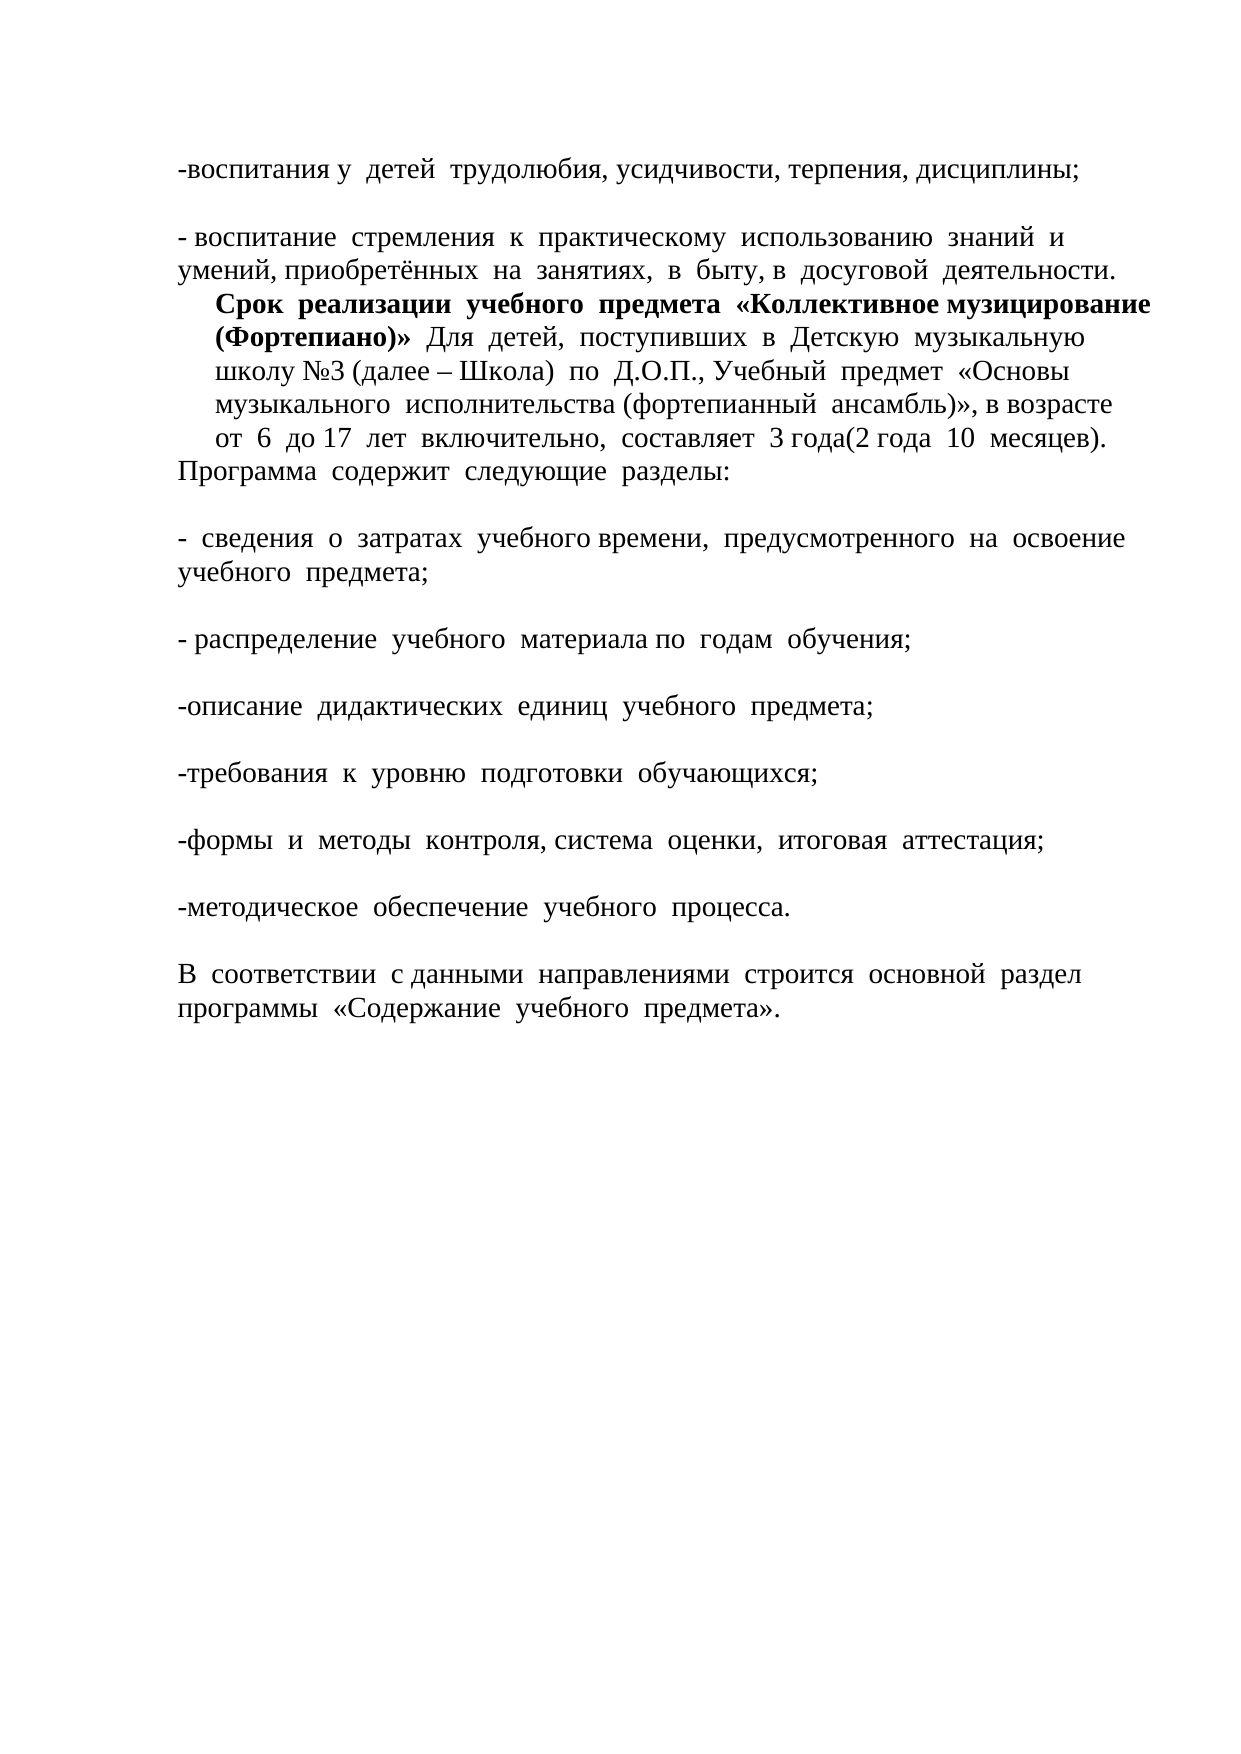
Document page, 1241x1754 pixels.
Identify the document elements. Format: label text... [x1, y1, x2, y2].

text -методическое обеспечение учебного процесса. [177, 889, 1152, 923]
text Программа содержит следующие разделы: [177, 453, 1152, 487]
text Срок реализации учебного предмета «Коллективное музицирование (Фортепиано)» Для детей, поступивших в Детскую музыкальную школу №3 (далее – Школа) по Д.О.П., Учебный предмет «Основы музыкального исполнительства (фортепианный ансамбль)», в возрасте от 6 до 17 лет включительно, составляет 3 года(2 года 10 месяцев). [215, 286, 1152, 453]
text В соответствии с данными направлениями строится основной раздел программы «Содержание учебного предмета». [177, 957, 1152, 1024]
text -описание дидактических единиц учебного предмета; [177, 688, 1152, 722]
text - воспитание стремления к практическому использованию знаний и умений, приобретённых на занятиях, в быту, в досуговой деятельности. [177, 219, 1152, 286]
text -требования к уровню подготовки обучающихся; [177, 755, 1152, 789]
text - распределение учебного материала по годам обучения; [177, 621, 1152, 655]
text - сведения о затратах учебного времени, предусмотренного на освоение учебного предмета; [177, 521, 1152, 588]
text -воспитания у детей трудолюбия, усидчивости, терпения, дисциплины; [177, 152, 1152, 185]
text -формы и методы контроля, система оценки, итоговая аттестация; [177, 822, 1152, 856]
